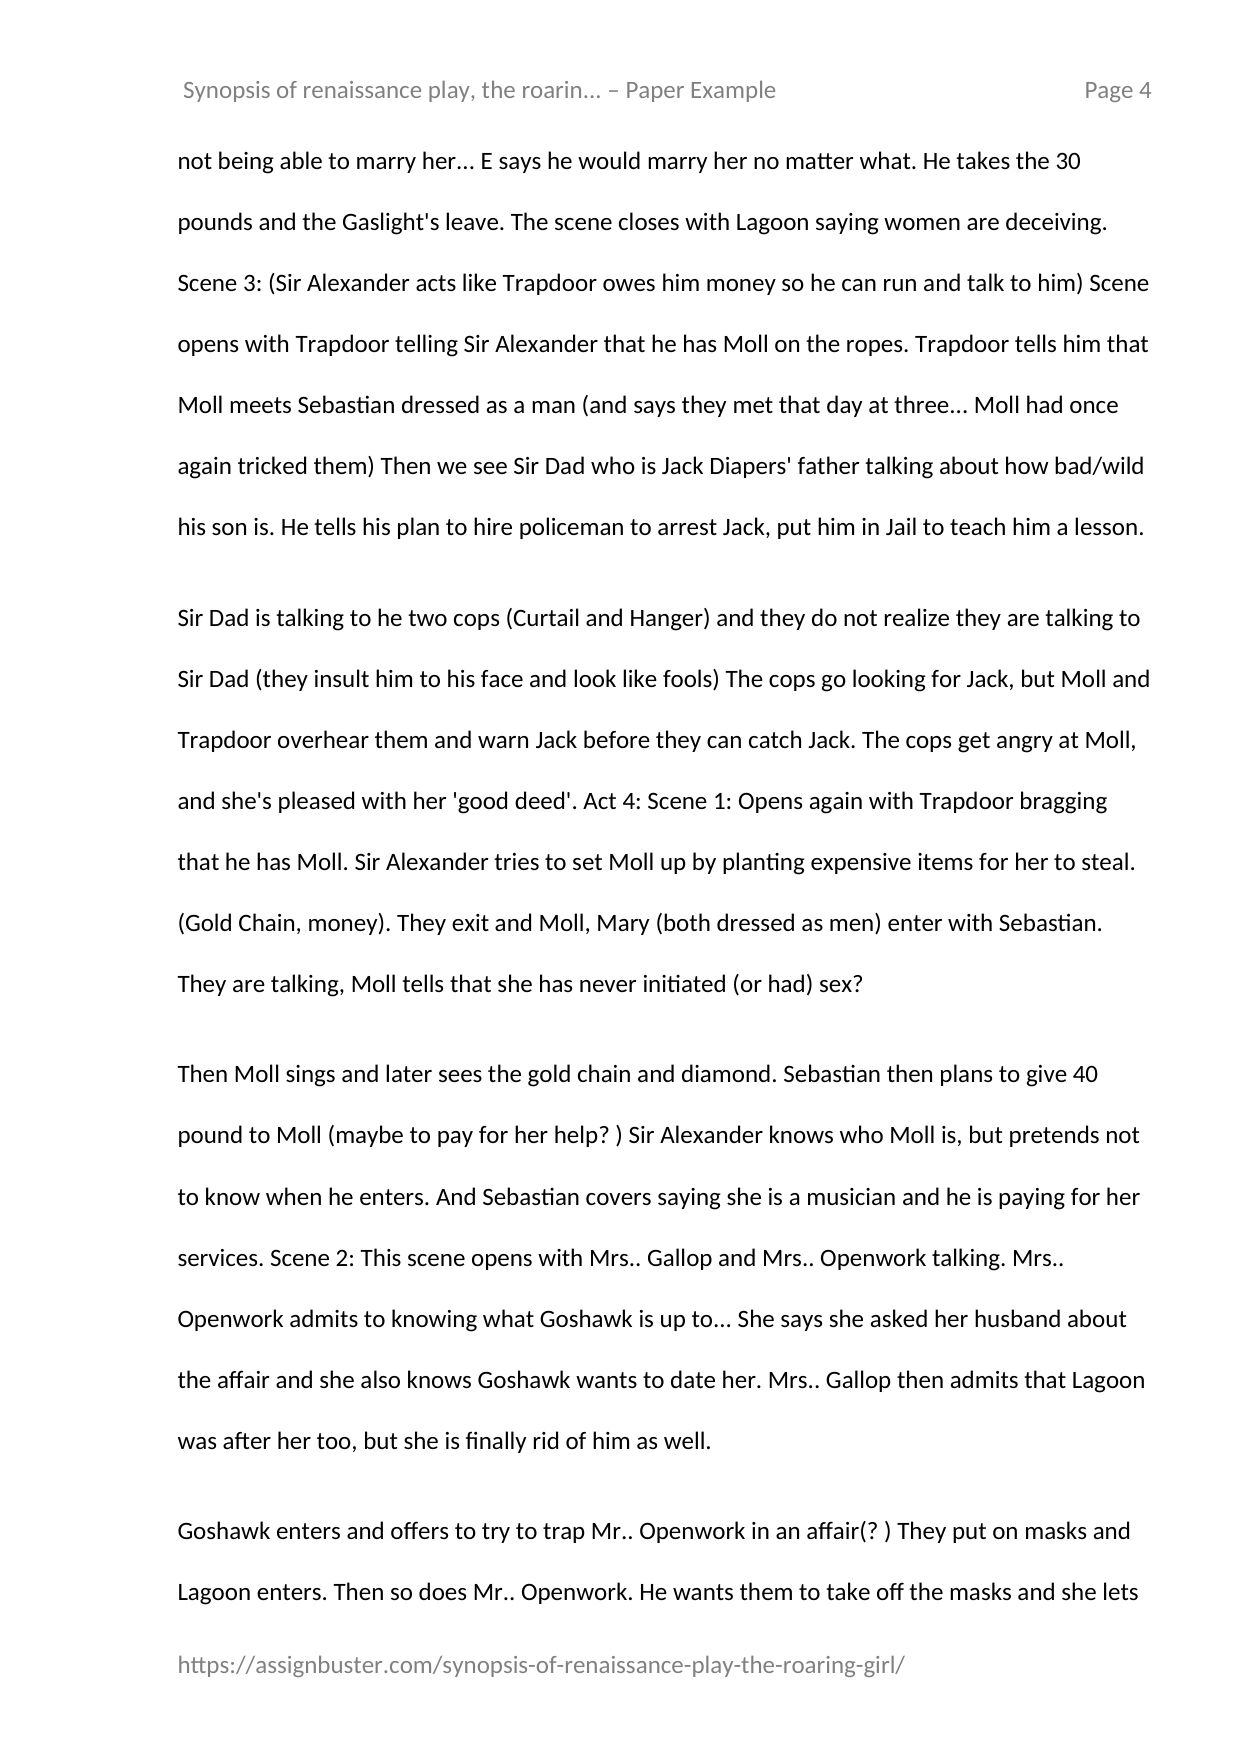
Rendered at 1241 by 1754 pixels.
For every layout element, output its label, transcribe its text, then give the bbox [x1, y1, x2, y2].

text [177, 1515, 1152, 1607]
text Then Moll sings and later sees the gold chain and diamond. Sebastian then plans to give 40 pound to Moll (maybe to pay for her help? ) Sir Alexander knows who Moll is, but pretends not to know when he enters. And Sebastian covers saying she is a musician and he is paying for her services. Scene 2: This scene opens with Mrs.. Gallop and Mrs.. Openwork talking. Mrs.. Openwork admits to knowing what Goshawk is up to... She says she asked her husband about the affair and she also knows Goshawk wants to date her. Mrs.. Gallop then admits that Lagoon was after her too, but she is finally rid of him as well. [177, 1058, 1152, 1455]
text Sir Dad is talking to he two cops (Curtail and Hanger) and they do not realize they are talking to Sir Dad (they insult him to his face and look like fools) The cops go looking for Jack, but Moll and Trapdoor overhear them and warn Jack before they can catch Jack. The cops get angry at Moll, and she's pleased with her 'good deed'. Act 4: Scene 1: Opens again with Trapdoor bragging that he has Moll. Sir Alexander tries to set Moll up by planting expensive items for her to steal. (Gold Chain, money). They exit and Moll, Mary (both dressed as men) enter with Sebastian. They are talking, Moll tells that she has never initiated (or had) sex? [177, 602, 1152, 998]
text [177, 145, 1152, 542]
